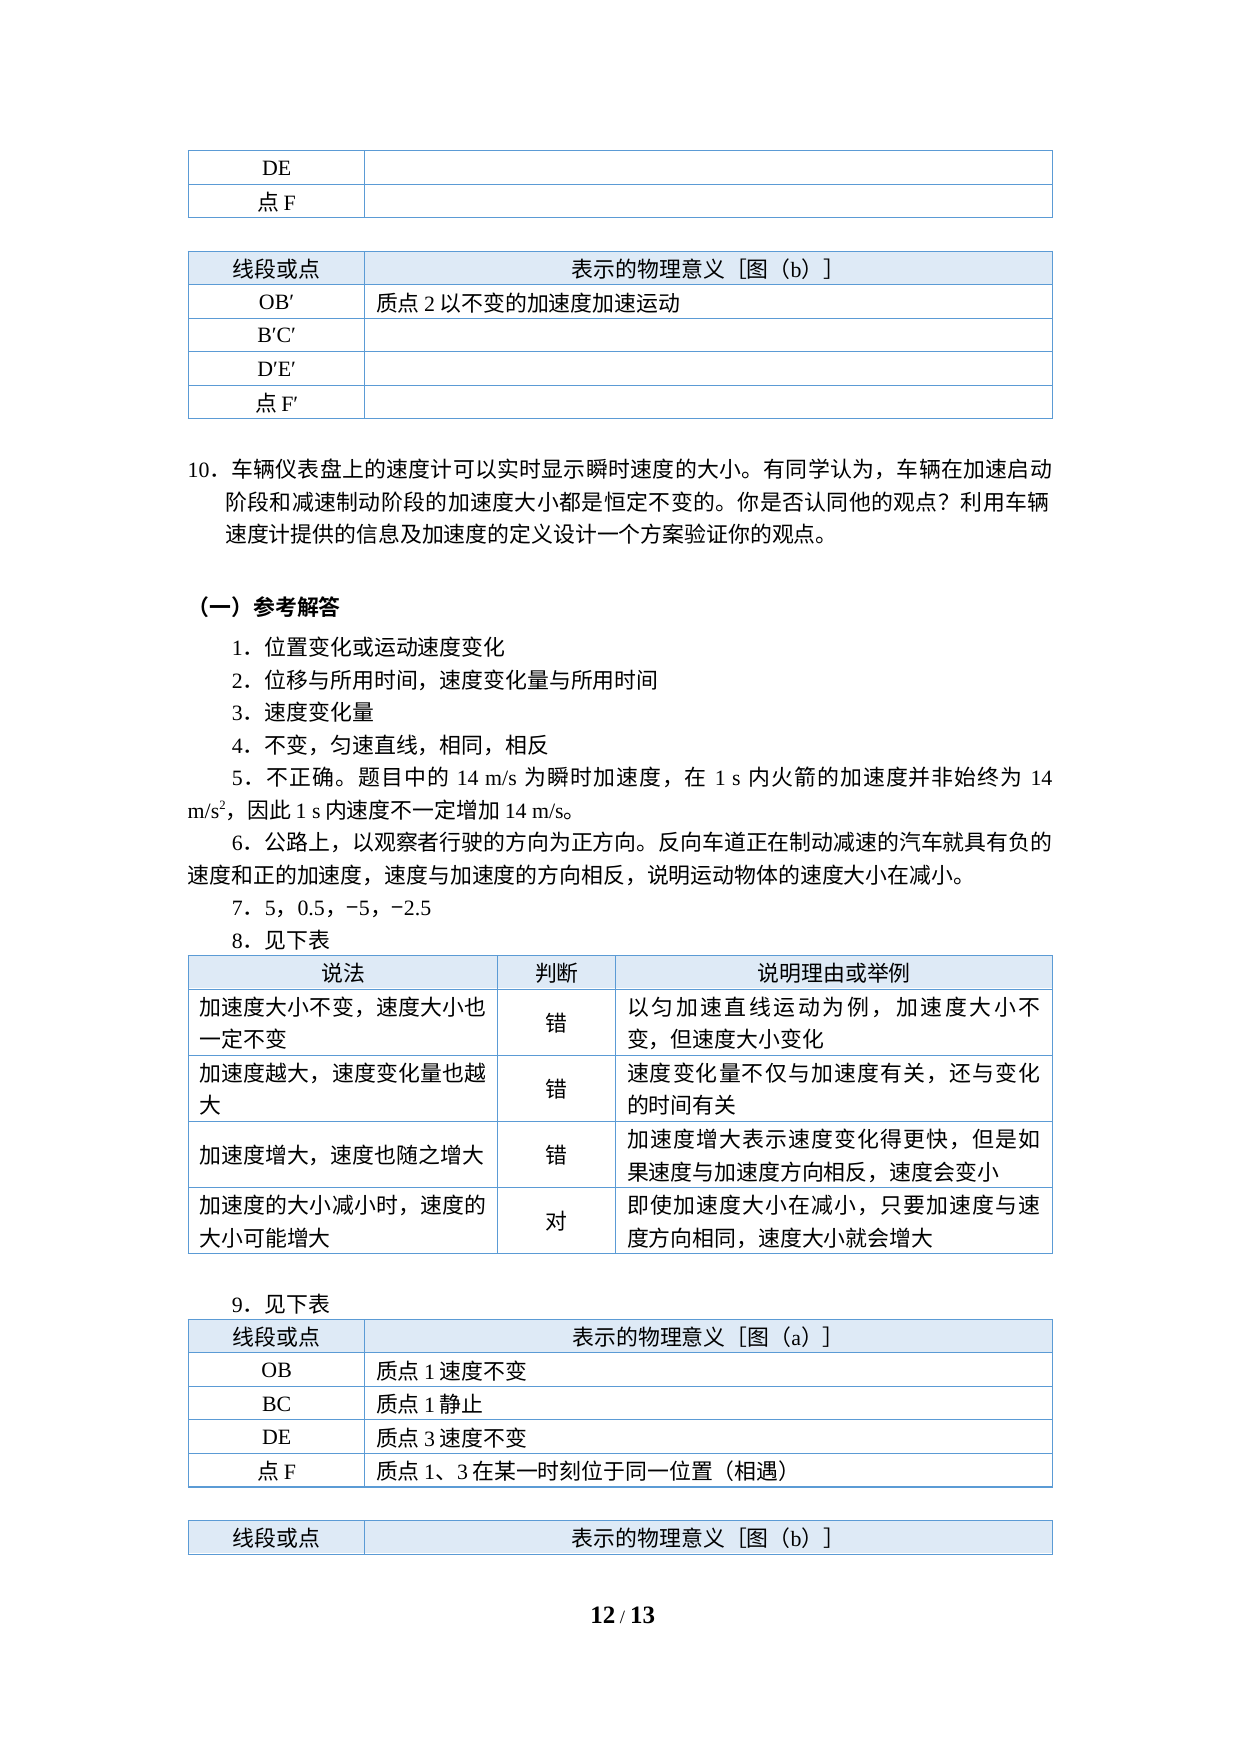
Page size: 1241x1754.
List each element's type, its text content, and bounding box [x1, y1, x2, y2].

table_header 线段或点 [189, 1521, 364, 1553]
table_cell 以匀加速直线运动为例，加速度大小不变，但速度大小变化 [616, 990, 1052, 1054]
table_cell 错 [498, 990, 615, 1054]
list 车辆仪表盘上的速度计可以实时显示瞬时速度的大小。有同学认为，车辆在加速启动阶段和减速制动阶段的加速度大小都是恒定不变的。你是否认同他的观点？利用车辆速度计提供的信息及加速度的定义设计一个方案验证你的观点。 [187, 452, 1053, 549]
table_header 说法 [189, 956, 497, 988]
table_cell [365, 386, 1052, 418]
table_cell DʹEʹ [189, 352, 364, 385]
table_header 说明理由或举例 [616, 956, 1052, 988]
table_cell DE [189, 151, 364, 183]
table_cell 质点1速度不变 [365, 1353, 1052, 1386]
table_cell 质点1、3在某一时刻位于同一位置（相遇） [365, 1454, 1052, 1486]
table_cell 质点2以不变的加速度加速运动 [365, 285, 1052, 318]
subtitle （一）参考解答 [187, 590, 1053, 622]
table_cell 速度变化量不仅与加速度有关，还与变化的时间有关 [616, 1056, 1052, 1121]
table_cell 对 [498, 1188, 615, 1253]
text 9．见下表 [187, 1286, 1053, 1319]
table_cell [365, 151, 1052, 183]
table_cell [365, 319, 1052, 351]
table_header 表示的物理意义［图（a）］ [365, 1320, 1052, 1352]
table_cell 错 [498, 1122, 615, 1187]
table_cell BC [189, 1387, 364, 1419]
text 5．不正确。题目中的 14 m/s 为瞬时加速度，在 1 s 内火箭的加速度并非始终为 14 m/s2，因此1 s内速度不一定增加 14 m/s。 [187, 760, 1053, 825]
text 3．速度变化量 [187, 695, 1053, 727]
text 2．位移与所用时间，速度变化量与所用时间 [187, 662, 1053, 695]
table_cell OB [189, 1353, 364, 1386]
table_cell 质点1静止 [365, 1387, 1052, 1419]
table_header 线段或点 [189, 252, 364, 284]
table_cell BʹCʹ [189, 319, 364, 351]
table_header 判断 [498, 956, 615, 988]
table_cell 加速度大小不变，速度大小也一定不变 [189, 990, 497, 1054]
table_header 表示的物理意义［图（b）］ [365, 1521, 1052, 1553]
table_cell 点Fʹ [189, 386, 364, 418]
table_cell OBʹ [189, 285, 364, 318]
table_cell 加速度增大表示速度变化得更快，但是如果速度与加速度方向相反，速度会变小 [616, 1122, 1052, 1187]
table_cell 点 F [189, 1454, 364, 1486]
text 8．见下表 [187, 922, 1053, 955]
table_cell 加速度增大，速度也随之增大 [189, 1122, 497, 1187]
table_cell 点F [189, 185, 364, 217]
table_cell 加速度越大，速度变化量也越大 [189, 1056, 497, 1121]
text 4．不变，匀速直线，相同，相反 [187, 727, 1053, 760]
table_cell 加速度的大小减小时，速度的大小可能增大 [189, 1188, 497, 1253]
table_cell [365, 352, 1052, 385]
text 6．公路上，以观察者行驶的方向为正方向。反向车道正在制动减速的汽车就具有负的速度和正的加速度，速度与加速度的方向相反，说明运动物体的速度大小在减小。 [187, 825, 1053, 890]
table_cell 错 [498, 1056, 615, 1121]
table_cell [365, 185, 1052, 217]
table_cell 质点3速度不变 [365, 1420, 1052, 1453]
text 7．5，0.5，−5，−2.5 [187, 890, 1053, 922]
table_header 线段或点 [189, 1320, 364, 1352]
text 1．位置变化或运动速度变化 [187, 630, 1053, 662]
table_header 表示的物理意义［图（b）］ [365, 252, 1052, 284]
table_cell DE [189, 1420, 364, 1453]
table_cell 即使加速度大小在减小，只要加速度与速度方向相同，速度大小就会增大 [616, 1188, 1052, 1253]
